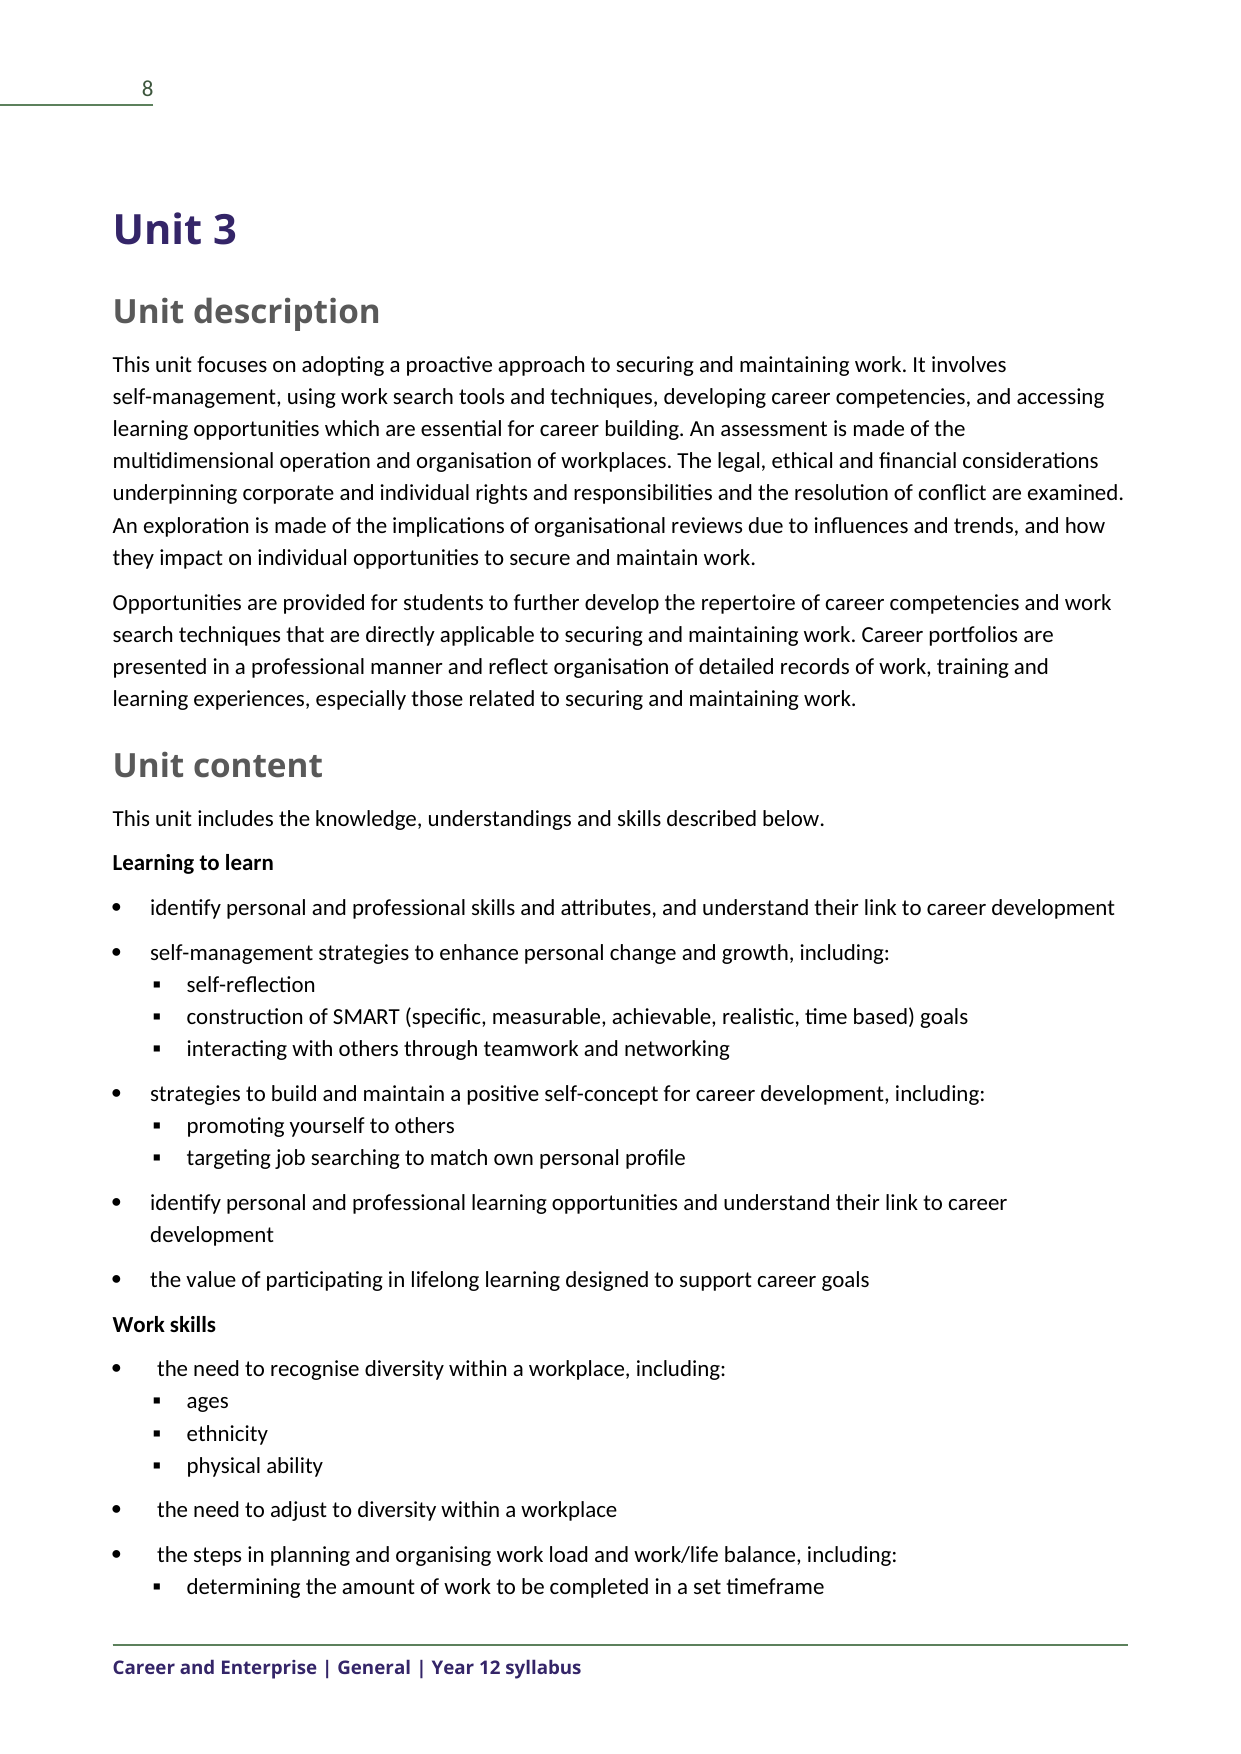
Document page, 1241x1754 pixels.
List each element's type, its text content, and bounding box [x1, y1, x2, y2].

list promoting yourself to others [152, 1111, 1128, 1139]
list self-management strategies to enhance personal change and growth, including: [112, 938, 1128, 966]
text This unit includes the knowledge, understandings and skills described below. [112, 804, 1128, 832]
list interacting with others through teamwork and networking [152, 1034, 1128, 1062]
list identify personal and professional skills and attributes, and understand their link to career development [112, 893, 1128, 921]
list strategies to build and maintain a positive self-concept for career development, including: [112, 1079, 1128, 1107]
list ethnicity [152, 1419, 1128, 1447]
subtitle Unit content [112, 741, 1128, 787]
text This unit focuses on adopting a proactive approach to securing and maintaining work. It involves self-management, using work search tools and techniques, developing career competencies, and accessing learning opportunities which are essential for career building. An assessment is made of the multidimensional operation and organisation of workplaces. The legal, ethical and financial considerations underpinning corporate and individual rights and responsibilities and the resolution of conflict are examined. An exploration is made of the implications of organisational reviews due to influences and trends, and how they impact on individual opportunities to secure and maintain work. [112, 350, 1128, 571]
list ages [152, 1387, 1128, 1414]
list targeting job searching to match own personal profile [152, 1143, 1128, 1171]
list the steps in planning and organising work load and work/life balance, including: [112, 1540, 1128, 1568]
subtitle Unit description [112, 287, 1128, 333]
list the value of participating in lifelong learning designed to support career goals [112, 1265, 1128, 1293]
list the need to recognise diversity within a workplace, including: [112, 1354, 1128, 1382]
list construction of SMART (specific, measurable, achievable, realistic, time based) goals [152, 1002, 1128, 1030]
list determining the amount of work to be completed in a set timeframe [152, 1572, 1128, 1601]
list the need to adjust to diversity within a workplace [112, 1496, 1128, 1524]
text Learning to learn [112, 848, 1128, 876]
list physical ability [152, 1451, 1128, 1479]
list identify personal and professional learning opportunities and understand their link to career development [112, 1188, 1128, 1248]
subtitle Unit 3 [112, 200, 1128, 257]
text Opportunities are provided for students to further develop the repertoire of career competencies and work search techniques that are directly applicable to securing and maintaining work. Career portfolios are presented in a professional manner and reflect organisation of detailed records of work, training and learning experiences, especially those related to securing and maintaining work. [112, 588, 1128, 712]
text Work skills [112, 1310, 1128, 1338]
list self-reflection [152, 970, 1128, 998]
